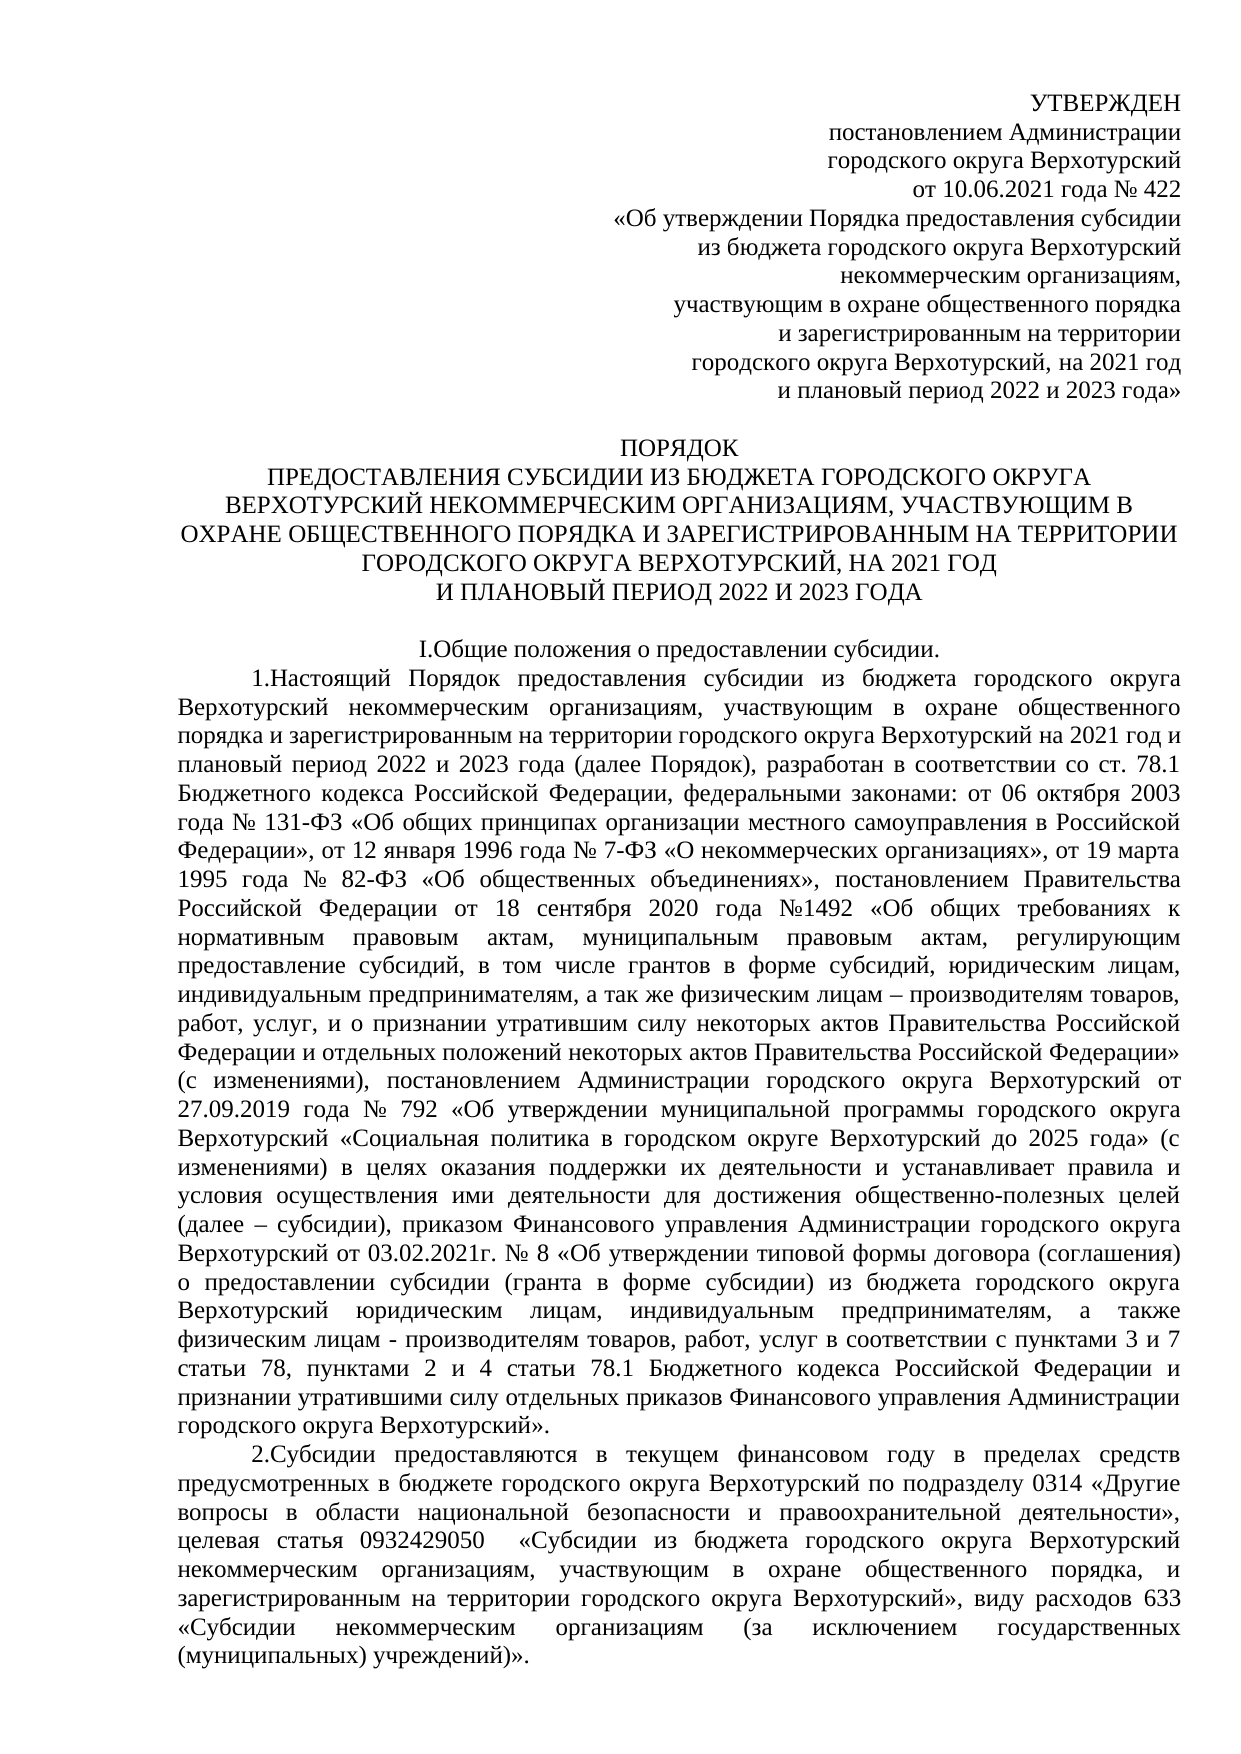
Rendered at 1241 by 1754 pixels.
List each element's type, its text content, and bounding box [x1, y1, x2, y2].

text 1.Настоящий Порядок предоставления субсидии из бюджета городского округа Верхотурский некоммерческим организациям, участвующим в охране общественного порядка и зарегистрированным на территории городского округа Верхотурский на 2021 год и плановый период 2022 и 2023 года (далее Порядок), разработан в соответствии со ст. 78.1 Бюджетного кодекса Российской Федерации, федеральными законами: от 06 октября 2003 года № 131-ФЗ «Об общих принципах организации местного самоуправления в Российской Федерации», от 12 января 1996 года № 7-ФЗ «О некоммерческих организациях», от 19 марта 1995 года № 82-ФЗ «Об общественных объединениях», постановлением Правительства Российской Федерации от 18 сентября 2020 года №1492 «Об общих требованиях к нормативным правовым актам, муниципальным правовым актам, регулирующим предоставление субсидий, в том числе грантов в форме субсидий, юридическим лицам, индивидуальным предпринимателям, а так же физическим лицам – производителям товаров, работ, услуг, и о признании утратившим силу некоторых актов Правительства Российской Федерации и отдельных положений некоторых актов Правительства Российской Федерации» (с изменениями), постановлением Администрации городского округа Верхотурский от 27.09.2019 года № 792 «Об утверждении муниципальной программы городского округа Верхотурский «Социальная политика в городском округе Верхотурский до 2025 года» (с изменениями) в целях оказания поддержки их деятельности и устанавливает правила и условия осуществления ими деятельности для достижения общественно-полезных целей (далее – субсидии), приказом Финансового управления Администрации городского округа Верхотурский от 03.02.2021г. № 8 «Об утверждении типовой формы договора (соглашения) о предоставлении субсидии (гранта в форме субсидии) из бюджета городского округа Верхотурский юридическим лицам, индивидуальным предпринимателям, а также физическим лицам - производителям товаров, работ, услуг в соответствии с пунктами 3 и 7 статьи 78, пунктами 2 и 4 статьи 78.1 Бюджетного кодекса Российской Федерации и признании утратившими силу отдельных приказов Финансового управления Администрации городского округа Верхотурский». [177, 663, 1181, 1439]
text и зарегистрированным на территории [177, 318, 1181, 347]
text от 10.06.2021 года № 422 [177, 174, 1181, 203]
text постановлением Администрации [177, 117, 1181, 145]
text УТВЕРЖДЕН [177, 88, 1181, 117]
text I.Общие положения о предоставлении субсидии. [177, 634, 1181, 663]
text из бюджета городского округа Верхотурский [177, 232, 1181, 260]
text ПРЕДОСТАВЛЕНИЯ СУБСИДИИ ИЗ БЮДЖЕТА ГОРОДСКОГО ОКРУГА ВЕРХОТУРСКИЙ НЕКОММЕРЧЕСКИМ ОРГАНИЗАЦИЯМ, УЧАСТВУЮЩИМ В ОХРАНЕ ОБЩЕСТВЕННОГО ПОРЯДКА И ЗАРЕГИСТРИРОВАННЫМ НА ТЕРРИТОРИИ ГОРОДСКОГО ОКРУГА ВЕРХОТУРСКИЙ, НА 2021 ГОД [177, 462, 1181, 577]
text 2.Субсидии предоставляются в текущем финансовом году в пределах средств предусмотренных в бюджете городского округа Верхотурский по подразделу 0314 «Другие вопросы в области национальной безопасности и правоохранительной деятельности», целевая статья 0932429050 «Субсидии из бюджета городского округа Верхотурский некоммерческим организациям, участвующим в охране общественного порядка, и зарегистрированным на территории городского округа Верхотурский», виду расходов 633 «Субсидии некоммерческим организациям (за исключением государственных (муниципальных) учреждений)». [177, 1439, 1181, 1669]
text городского округа Верхотурский, на 2021 год [177, 347, 1181, 375]
text участвующим в охране общественного порядка [177, 289, 1181, 318]
text И ПЛАНОВЫЙ ПЕРИОД 2022 И 2023 ГОДА [177, 577, 1181, 605]
text и плановый период 2022 и 2023 года» [177, 375, 1181, 404]
text некоммерческим организациям, [177, 260, 1181, 289]
text городского округа Верхотурский [177, 145, 1181, 174]
text ПОРЯДОК [177, 433, 1181, 462]
text «Об утверждении Порядка предоставления субсидии [177, 203, 1181, 232]
